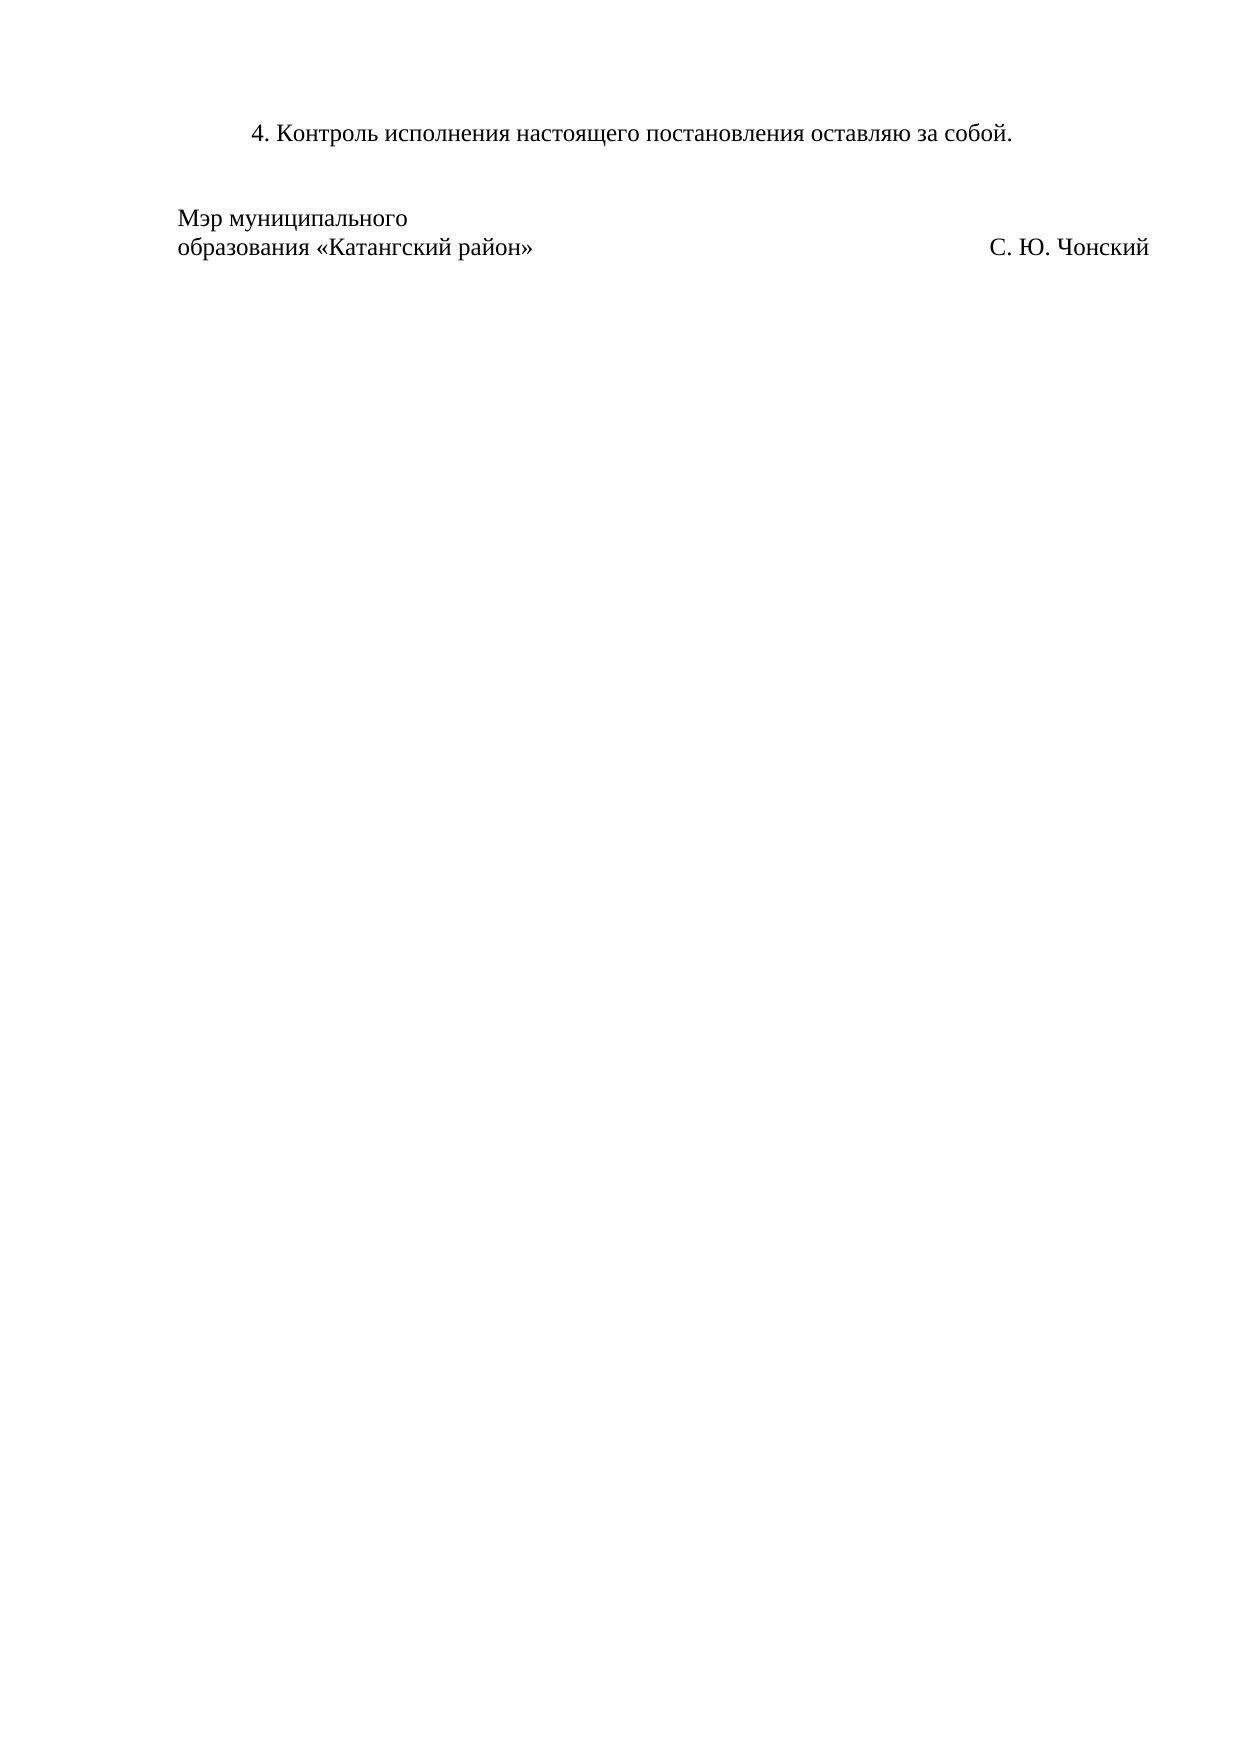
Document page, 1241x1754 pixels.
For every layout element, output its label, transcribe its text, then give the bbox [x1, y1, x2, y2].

text Мэр муниципального [177, 204, 1152, 232]
text 4. Контроль исполнения настоящего постановления оставляю за собой. [177, 118, 1152, 147]
text образования «Катангский район» С. Ю. Чонский [177, 232, 1152, 261]
